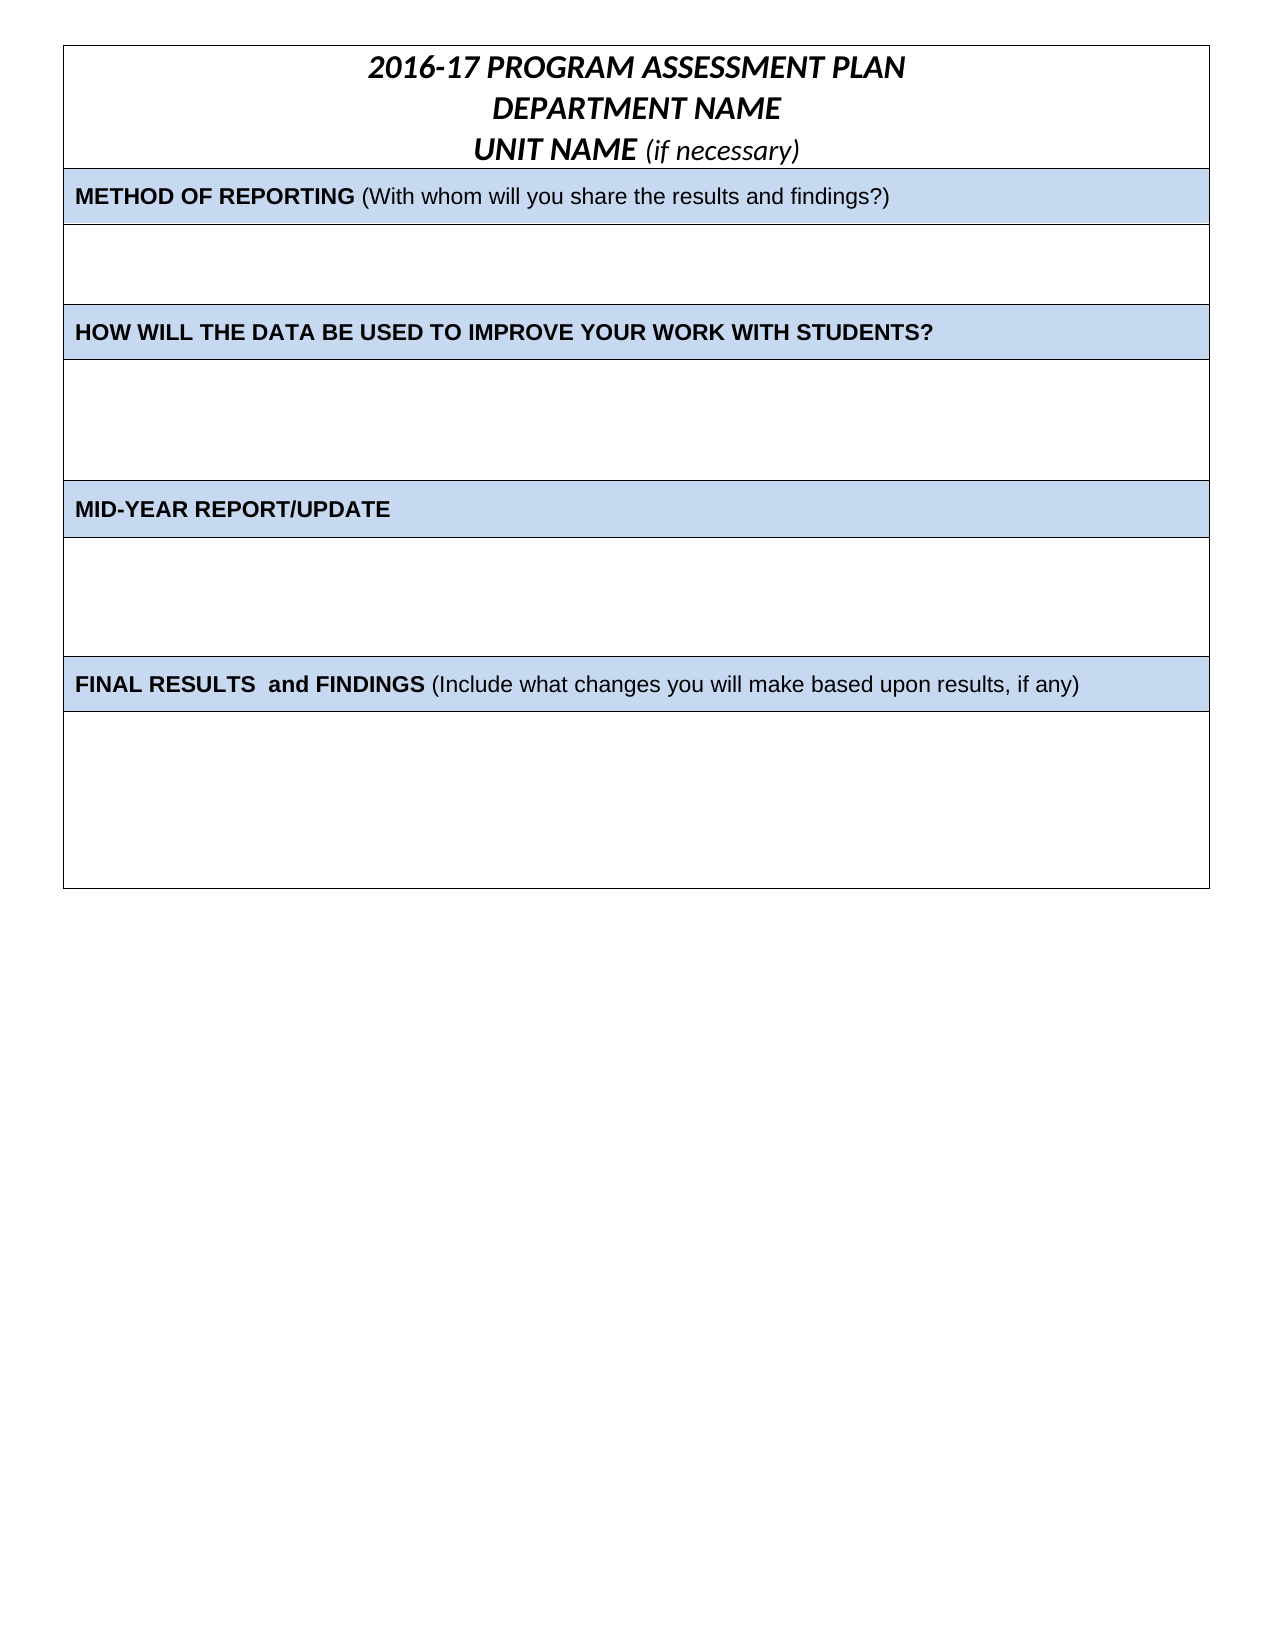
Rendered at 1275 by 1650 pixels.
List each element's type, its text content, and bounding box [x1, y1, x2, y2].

table_cell FINAL RESULTS and FINDINGS (Include what changes you will make based upon results, if any) [64, 657, 1209, 711]
table_cell [64, 360, 1209, 480]
table_cell METHOD OF REPORTING (With whom will you share the results and findings?) [64, 169, 1209, 223]
table_cell [64, 225, 1209, 304]
table_header 2016-17 PROGRAM ASSESSMENT PLAN DEPARTMENT NAME UNIT NAME (if necessary) [64, 46, 1209, 168]
table_cell MID-YEAR REPORT/UPDATE [64, 481, 1209, 537]
table_cell HOW WILL THE DATA BE USED TO IMPROVE YOUR WORK WITH STUDENTS? [64, 305, 1209, 359]
table_cell [64, 712, 1209, 888]
table_cell [64, 538, 1209, 656]
